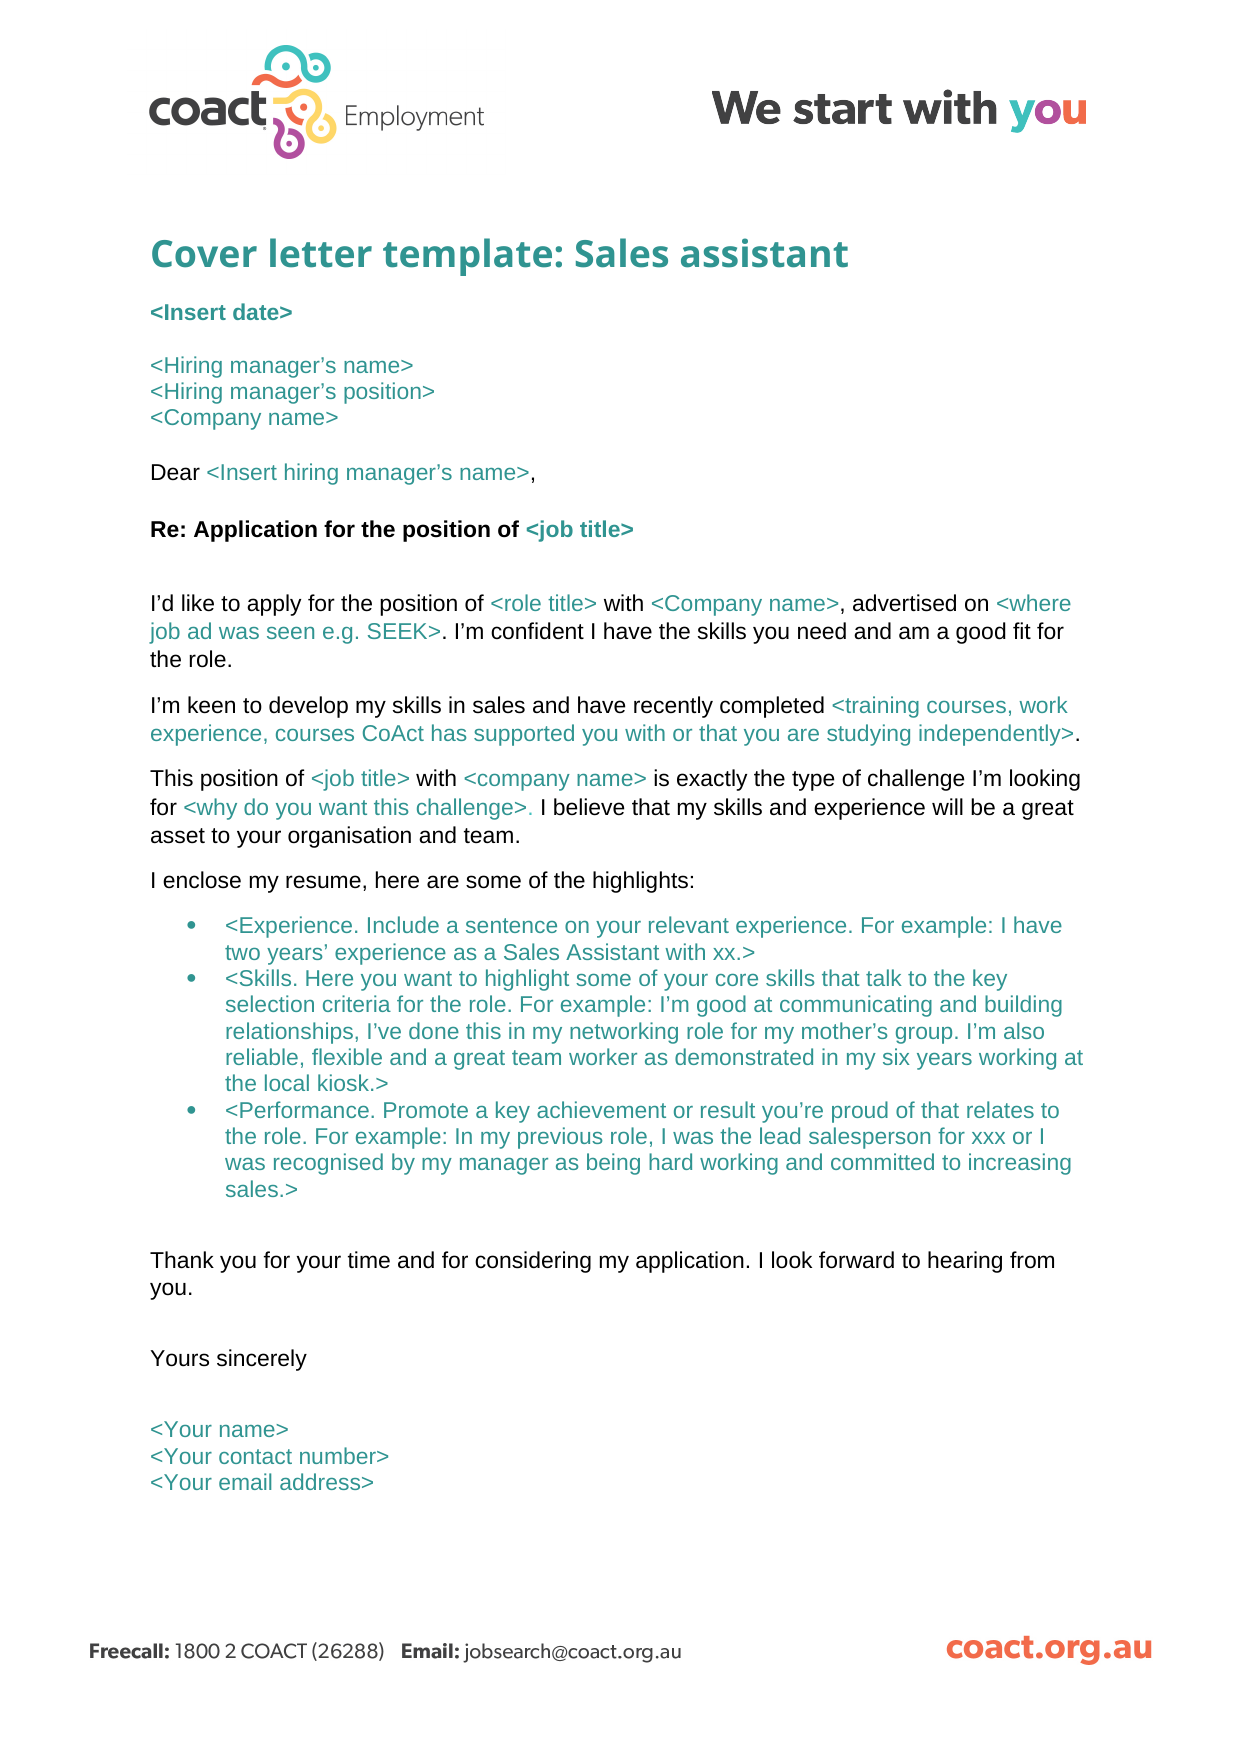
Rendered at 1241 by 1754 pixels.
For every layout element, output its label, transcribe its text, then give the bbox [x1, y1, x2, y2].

text <Your email address> [150, 1469, 1090, 1496]
text Yours sincerely [150, 1345, 1090, 1371]
picture [0, 1592, 1241, 1748]
text Re: Application for the position of <job title> [150, 516, 1090, 542]
text I’d like to apply for the position of <role title> with <Company name>, advertised on <where job ad was seen e.g. SEEK>. I’m confident I have the skills you need and am a good fit for the role. [150, 589, 1090, 673]
text Dear <Insert hiring manager’s name>, [150, 459, 1090, 486]
text This position of <job title> with <company name> is exactly the type of challenge I’m looking for <why do you want this challenge>. I believe that my skills and experience will be a great asset to your organisation and team. [150, 765, 1090, 848]
text <Your name> [150, 1416, 1090, 1443]
list <Skills. Here you want to highlight some of your core skills that talk to the key selection criteria for the role. For example: I’m good at communicating and building relationships, I’ve done this in my networking role for my mother’s group. I’m also reliable, flexible and a great team worker as demonstrated in my six years working at the local kiosk.> [187, 965, 1090, 1097]
text <Hiring manager’s position> [150, 378, 1090, 404]
list <Experience. Include a sentence on your relevant experience. For example: I have two years’ experience as a Sales Assistant with xx.> [187, 912, 1090, 965]
text <Insert date> [150, 299, 1090, 325]
text <Company name> [150, 404, 1090, 431]
text I’m keen to develop my skills in sales and have recently completed <training courses, work experience, courses CoAct has supported you with or that you are studying independently>. [150, 692, 1090, 746]
picture [712, 89, 1086, 133]
text <Your contact number> [150, 1443, 1090, 1469]
text <Hiring manager’s name> [150, 352, 1090, 378]
picture [127, 29, 506, 175]
text Cover letter template: Sales assistant [150, 227, 1090, 278]
text Thank you for your time and for considering my application. I look forward to hearing from you. [150, 1247, 1090, 1300]
text I enclose my resume, here are some of the highlights: [150, 867, 1090, 893]
list <Performance. Promote a key achievement or result you’re proud of that relates to the role. For example: In my previous role, I was the lead salesperson for xxx or I was recognised by my manager as being hard working and committed to increasing sales.> [187, 1097, 1090, 1202]
